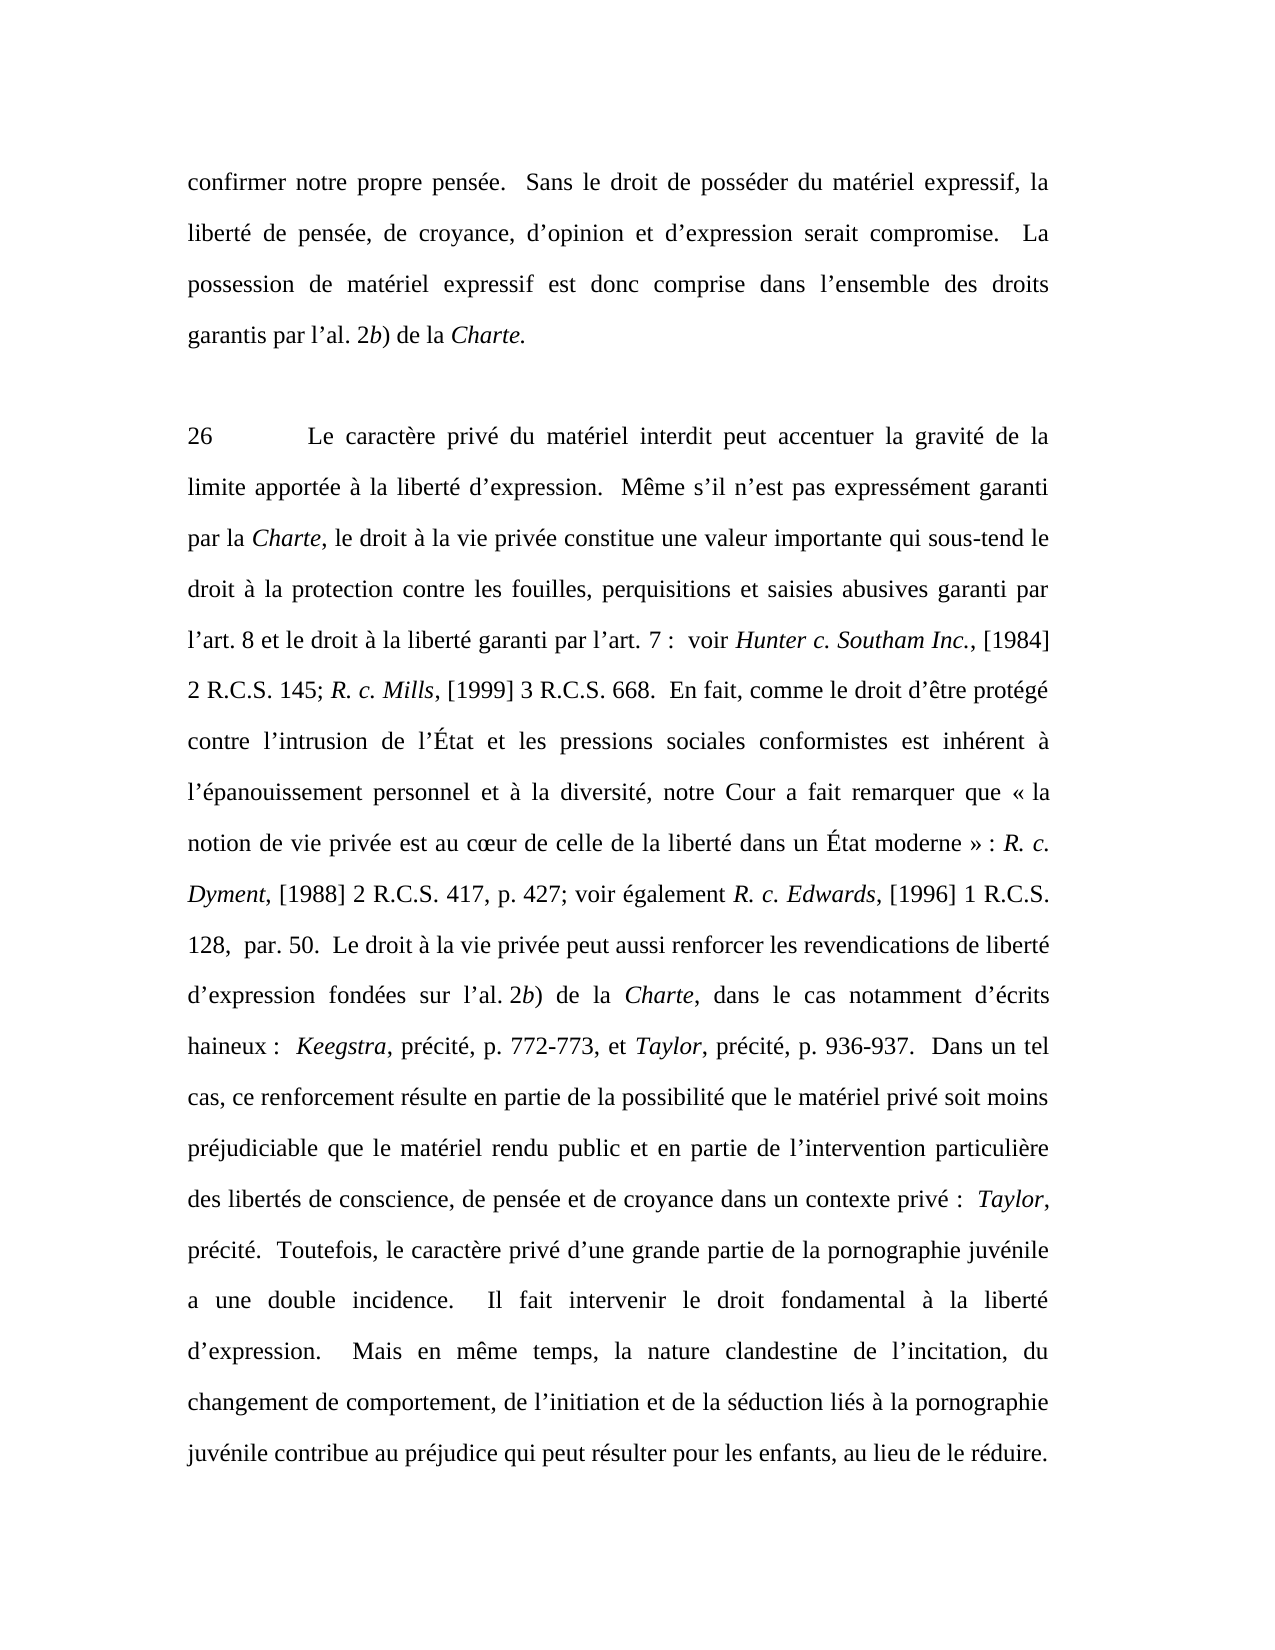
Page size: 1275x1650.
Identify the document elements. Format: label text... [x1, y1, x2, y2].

text Le caractère privé du matériel interdit peut accentuer la gravité de la limite apportée à la liberté d’expression. Même s’il n’est pas expressément garanti par la Charte, le droit à la vie privée constitue une valeur importante qui sous-tend le droit à la protection contre les fouilles, perquisitions et saisies abusives garanti par l’art. 8 et le droit à la liberté garanti par l’art. 7 : voir Hunter c. Southam Inc., [1984] 2 R.C.S. 145; R. c. Mills, [1999] 3 R.C.S. 668. En fait, comme le droit d’être protégé contre l’intrusion de l’État et les pressions sociales conformistes est inhérent à l’épanouissement personnel et à la diversité, notre Cour a fait remarquer que « la notion de vie privée est au cœur de celle de la liberté dans un État moderne » : R. c. Dyment, [1988] 2 R.C.S. 417, p. 427; voir également R. c. Edwards, [1996] 1 R.C.S. 128, par. 50. Le droit à la vie privée peut aussi renforcer les revendications de liberté d’expression fondées sur l’al. 2b) de la Charte, dans le cas notamment d’écrits haineux : Keegstra, précité, p. 772-773, et Taylor, précité, p. 936-937. Dans un tel cas, ce renforcement résulte en partie de la possibilité que le matériel privé soit moins préjudiciable que le matériel rendu public et en partie de l’intervention particulière des libertés de conscience, de pensée et de croyance dans un contexte privé : Taylor, précité. Toutefois, le caractère privé d’une grande partie de la pornographie juvénile a une double incidence. Il fait intervenir le droit fondamental à la liberté d’expression. Mais en même temps, la nature clandestine de l’incitation, du changement de comportement, de l’initiation et de la séduction liés à la pornographie juvénile contribue au préjudice qui peut résulter pour les enfants, au lieu de le réduire. [187, 404, 1050, 1472]
